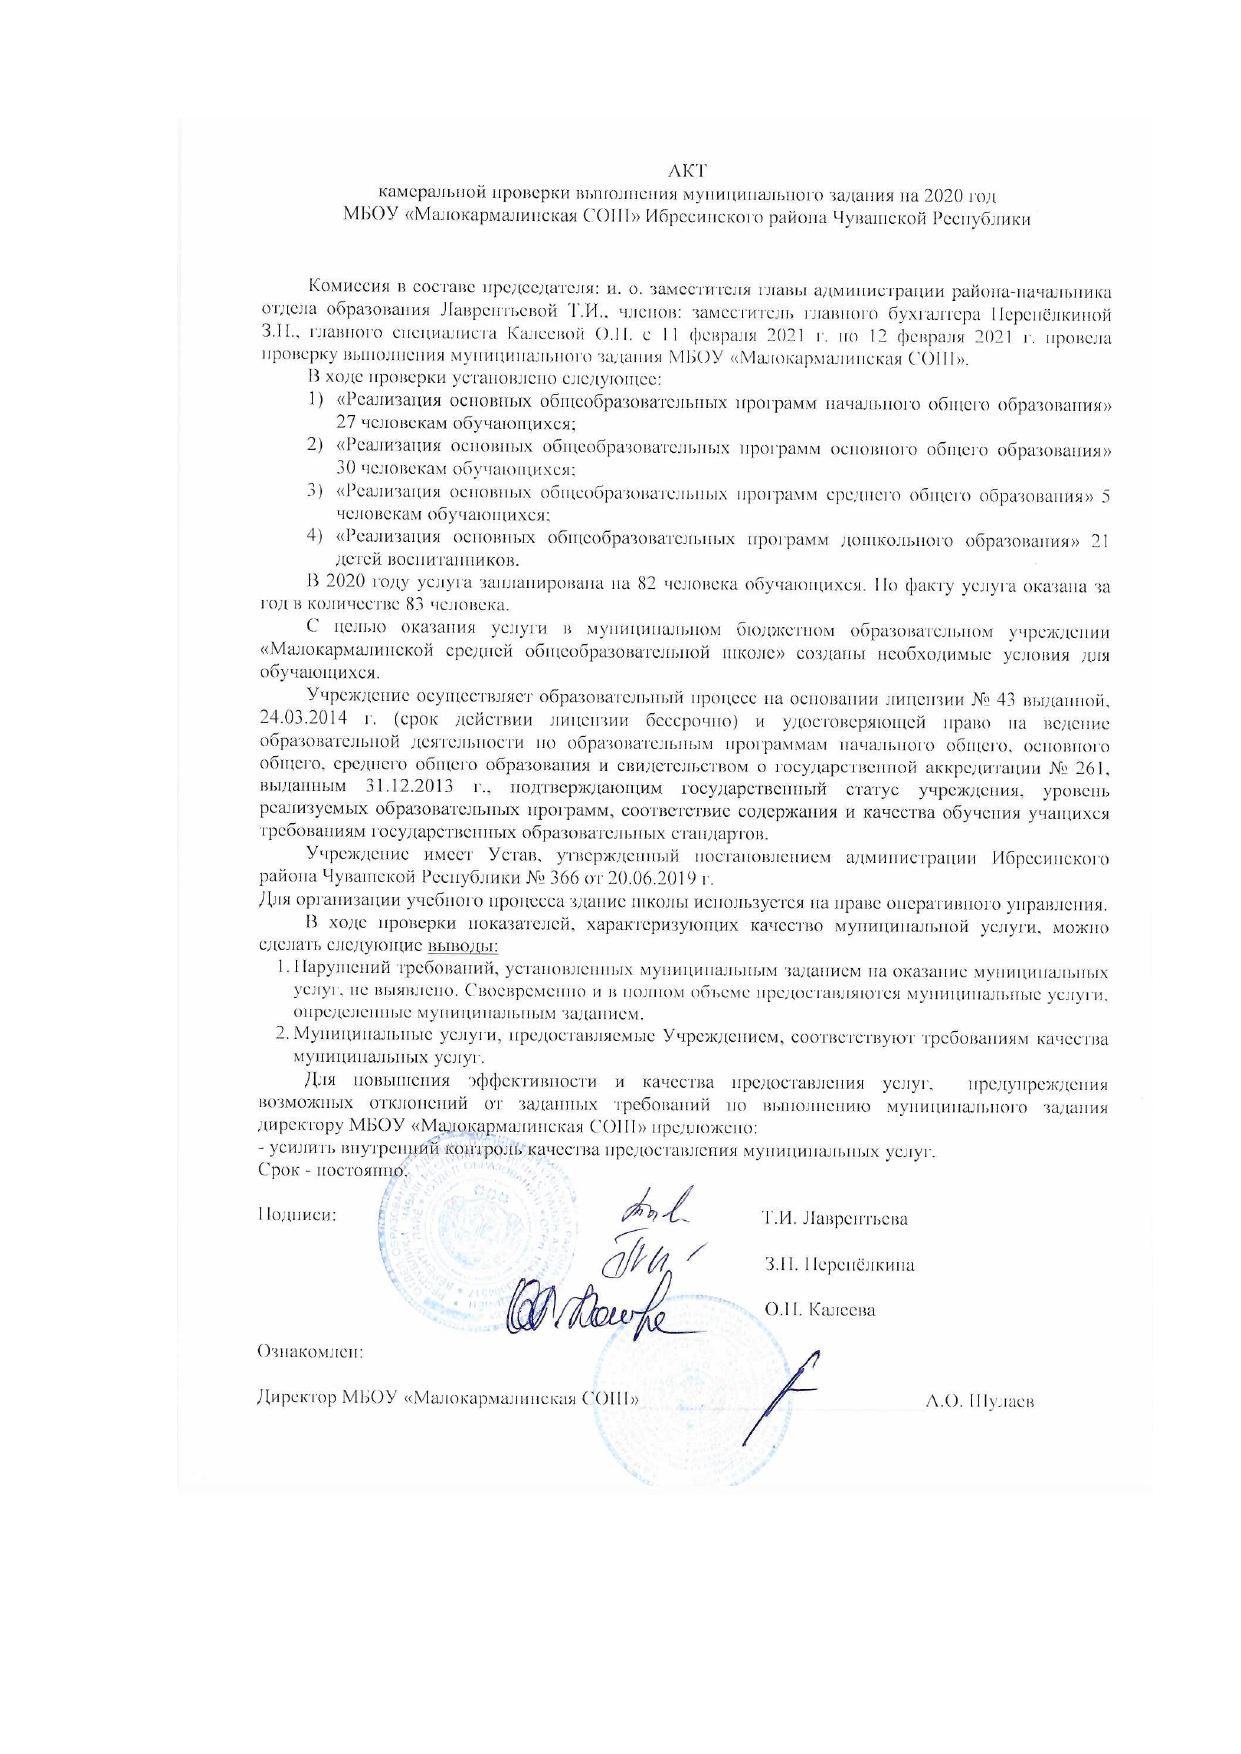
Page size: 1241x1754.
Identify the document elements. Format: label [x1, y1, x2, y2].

picture [177, 118, 1153, 1495]
